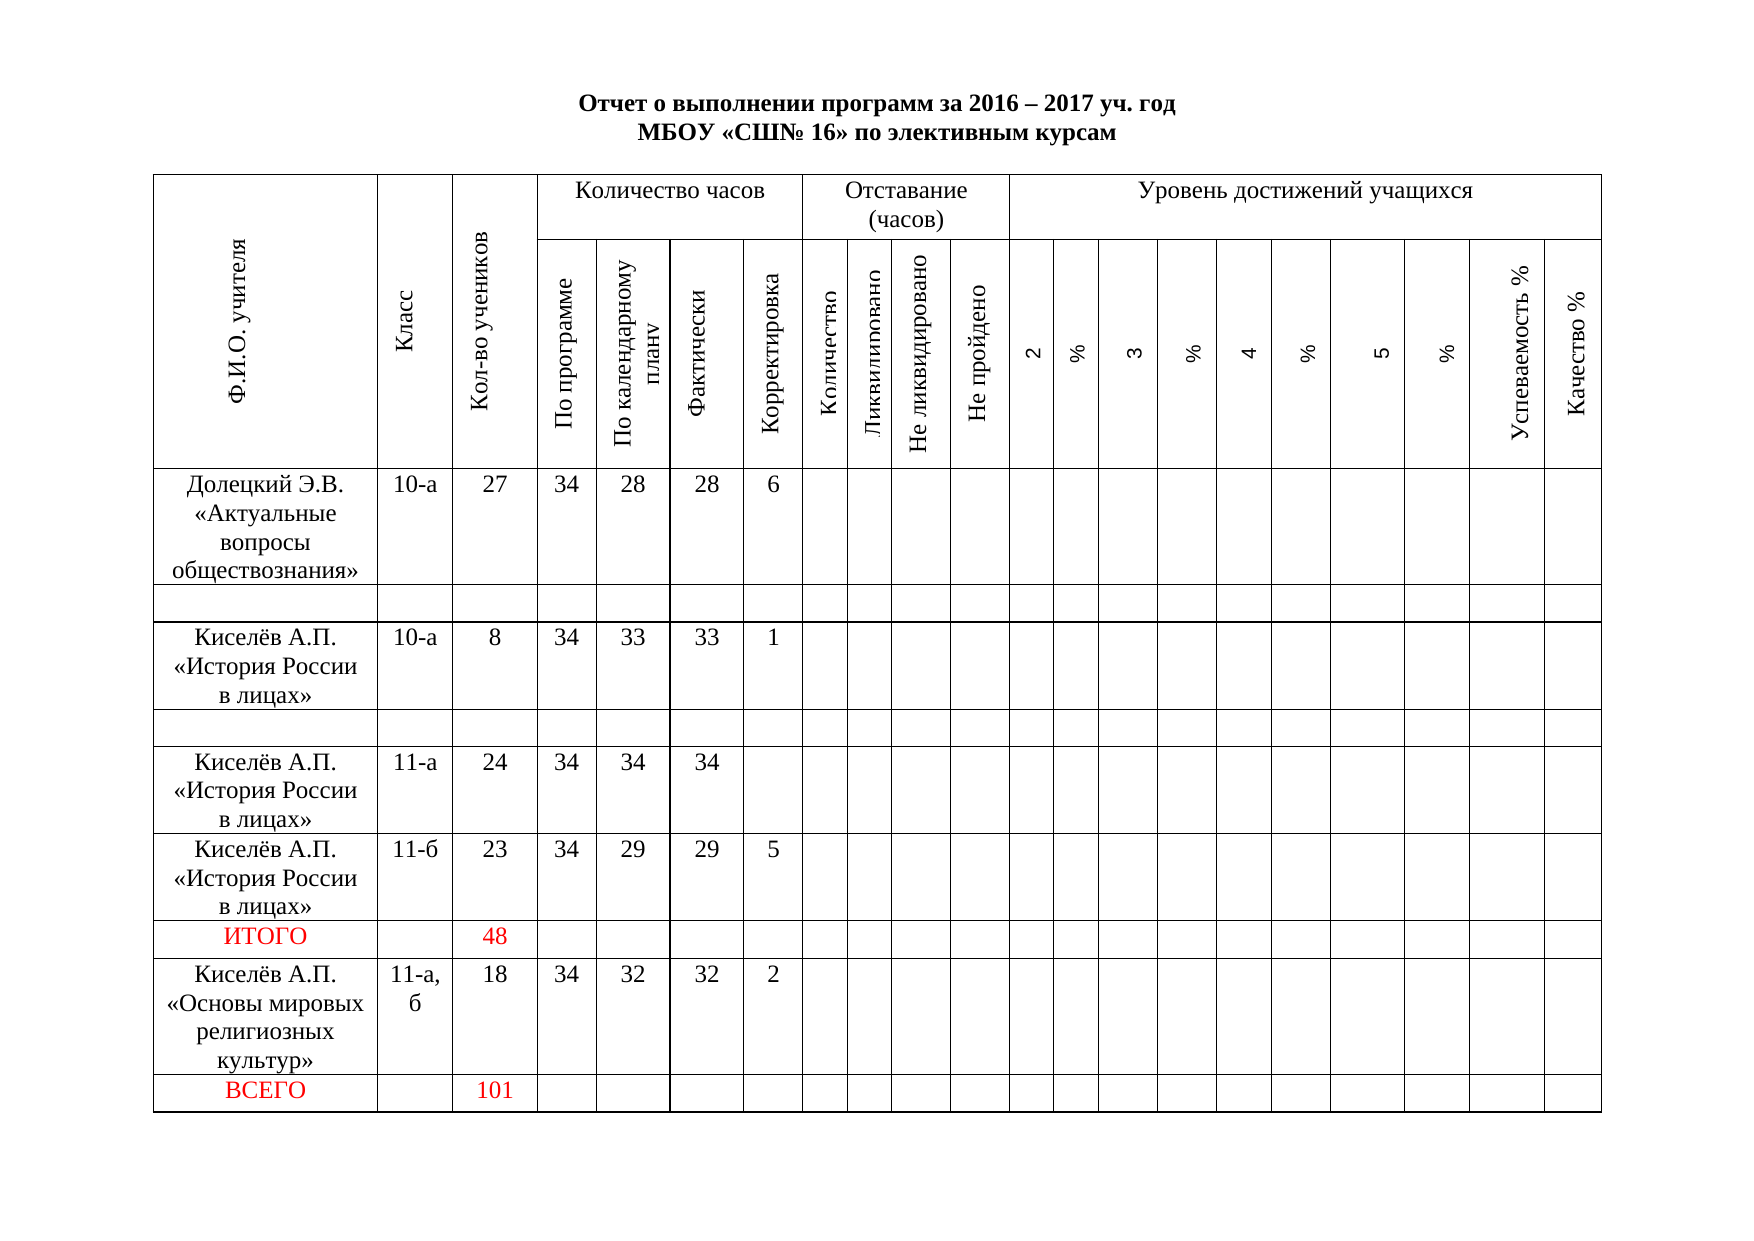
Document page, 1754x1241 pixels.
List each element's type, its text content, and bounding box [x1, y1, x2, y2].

table_cell [538, 710, 596, 746]
table_cell [1099, 921, 1157, 958]
table_cell [1217, 710, 1271, 746]
table_header Кол-во учеников [453, 175, 537, 468]
table_cell [1545, 623, 1601, 709]
table_cell 33 [671, 623, 743, 709]
table_cell Долецкий Э.В. «Актуальные вопросы обществознания» [154, 469, 377, 584]
table_cell [892, 834, 950, 920]
table_cell [744, 921, 802, 958]
table_cell [892, 921, 950, 958]
table_cell % [1272, 240, 1330, 468]
table_cell [1158, 585, 1216, 621]
table_cell 28 [671, 469, 743, 584]
table_cell [597, 921, 669, 958]
table_cell [1217, 623, 1271, 709]
table_cell 2 [744, 959, 802, 1074]
table_cell [1331, 585, 1404, 621]
table_cell [597, 1075, 669, 1111]
table_cell [744, 585, 802, 621]
table_cell 32 [671, 959, 743, 1074]
table_cell [951, 959, 1009, 1074]
table_cell [1158, 921, 1216, 958]
table_cell [1099, 469, 1157, 584]
table_cell [892, 585, 950, 621]
table_cell Успеваемость % [1470, 240, 1544, 468]
table_cell 48 [453, 921, 537, 958]
table_cell [1217, 469, 1271, 584]
table_cell ВСЕГО [154, 1075, 377, 1111]
table_cell [378, 710, 452, 746]
table_cell % [1054, 240, 1098, 468]
table_cell [1010, 747, 1053, 833]
table_cell [154, 585, 377, 621]
table_cell [1217, 921, 1271, 958]
table_cell [378, 921, 452, 958]
table_cell 4 [1217, 240, 1271, 468]
table_cell [1010, 921, 1053, 958]
table_cell Киселёв А.П. «История России в лицах» [154, 834, 377, 920]
table_cell [1158, 1075, 1216, 1111]
table_cell [1217, 1075, 1271, 1111]
table_cell [744, 1075, 802, 1111]
table_cell [1054, 469, 1098, 584]
table_cell [1470, 710, 1544, 746]
table_cell [1405, 959, 1469, 1074]
table_cell [1054, 834, 1098, 920]
table_cell [1405, 710, 1469, 746]
table_cell [1331, 1075, 1404, 1111]
table_cell [1545, 469, 1601, 584]
table_cell [1054, 623, 1098, 709]
table_cell [1010, 1075, 1053, 1111]
table_cell [803, 585, 847, 621]
table_cell [1405, 921, 1469, 958]
table_cell [1272, 469, 1330, 584]
table_cell [1470, 623, 1544, 709]
table_cell Количество [803, 240, 847, 468]
table_cell [803, 747, 847, 833]
table_cell [1331, 959, 1404, 1074]
table_cell Качество % [1545, 240, 1601, 468]
table_cell [803, 1075, 847, 1111]
table_cell [1010, 959, 1053, 1074]
table_cell Ликвидировано [848, 240, 891, 468]
table_cell [1158, 710, 1216, 746]
table_cell [1331, 710, 1404, 746]
table_cell [1272, 834, 1330, 920]
table_cell 11-а [378, 747, 452, 833]
table_cell [848, 921, 891, 958]
table_cell [1217, 747, 1271, 833]
table_cell [744, 710, 802, 746]
table_cell [1217, 834, 1271, 920]
table_cell [1405, 1075, 1469, 1111]
table_cell [1405, 469, 1469, 584]
table_cell 11-а, б [378, 959, 452, 1074]
table_cell [1054, 1075, 1098, 1111]
table_cell [1054, 585, 1098, 621]
table_cell [892, 747, 950, 833]
table_cell Не пройдено [951, 240, 1009, 468]
table_cell [951, 623, 1009, 709]
table_cell [848, 747, 891, 833]
table_cell Корректировка [744, 240, 802, 468]
table_cell [1010, 623, 1053, 709]
table_cell [951, 710, 1009, 746]
table_cell [892, 1075, 950, 1111]
table_cell [803, 959, 847, 1074]
table_cell 3 [1099, 240, 1157, 468]
table_cell 34 [597, 747, 669, 833]
table_cell [1470, 834, 1544, 920]
table_cell 34 [671, 747, 743, 833]
table_cell [1405, 834, 1469, 920]
table_cell [1470, 747, 1544, 833]
table_cell [378, 585, 452, 621]
table_cell 34 [538, 747, 596, 833]
table_cell [1331, 469, 1404, 584]
table_cell [1272, 623, 1330, 709]
table_cell [1099, 585, 1157, 621]
table_cell [378, 1075, 452, 1111]
table_cell [597, 585, 669, 621]
table_cell Киселёв А.П. «Основы мировых религиозных культур» [154, 959, 377, 1074]
table_cell [1470, 469, 1544, 584]
table_cell [848, 834, 891, 920]
table_cell ИТОГО [154, 921, 377, 958]
table_cell 34 [538, 469, 596, 584]
table_cell [1545, 1075, 1601, 1111]
table_cell По программе [538, 240, 596, 468]
table_cell [1158, 469, 1216, 584]
table_cell 11-б [378, 834, 452, 920]
table_cell [538, 585, 596, 621]
table_cell [1010, 585, 1053, 621]
table_cell [951, 1075, 1009, 1111]
table_cell 8 [453, 623, 537, 709]
table_cell Киселёв А.П. «История России в лицах» [154, 623, 377, 709]
table_cell [1054, 959, 1098, 1074]
table_cell [671, 921, 743, 958]
table_cell 10-а [378, 469, 452, 584]
table_cell [1054, 747, 1098, 833]
table_cell [744, 747, 802, 833]
table_cell [803, 623, 847, 709]
table_cell [1470, 921, 1544, 958]
table_cell [1545, 747, 1601, 833]
table_cell [951, 469, 1009, 584]
table_cell 10-а [378, 623, 452, 709]
table_cell 5 [1331, 240, 1404, 468]
table_cell [1158, 623, 1216, 709]
table_cell [1331, 834, 1404, 920]
table_cell 34 [538, 959, 596, 1074]
table_cell [597, 710, 669, 746]
table_cell 34 [538, 623, 596, 709]
table_cell 24 [453, 747, 537, 833]
table_cell 1 [744, 623, 802, 709]
table_cell 28 [597, 469, 669, 584]
table_cell [1099, 710, 1157, 746]
table_cell [1470, 585, 1544, 621]
table_cell [951, 585, 1009, 621]
table_cell [1099, 1075, 1157, 1111]
table_cell [1272, 710, 1330, 746]
table_cell [1405, 585, 1469, 621]
table_cell 29 [597, 834, 669, 920]
table_cell [1272, 1075, 1330, 1111]
table_cell [1331, 623, 1404, 709]
table_cell [154, 710, 377, 746]
table_cell [671, 710, 743, 746]
table_cell [848, 959, 891, 1074]
table_cell [1545, 710, 1601, 746]
table_cell [1158, 959, 1216, 1074]
table_cell % [1158, 240, 1216, 468]
table_cell 23 [453, 834, 537, 920]
table_cell [1217, 585, 1271, 621]
table_cell [848, 585, 891, 621]
table_cell 6 [744, 469, 802, 584]
table_cell [538, 1075, 596, 1111]
table_cell [1272, 959, 1330, 1074]
table_cell 27 [453, 469, 537, 584]
table_cell [1272, 747, 1330, 833]
table_cell [1405, 623, 1469, 709]
table_cell [848, 623, 891, 709]
table_cell 32 [597, 959, 669, 1074]
table_cell [1272, 921, 1330, 958]
table_cell [892, 710, 950, 746]
table_cell [1099, 623, 1157, 709]
table_cell [671, 1075, 743, 1111]
table_cell [892, 959, 950, 1074]
table_cell [848, 469, 891, 584]
table_cell % [1405, 240, 1469, 468]
table_cell [1054, 710, 1098, 746]
table_cell [1010, 834, 1053, 920]
table_cell [803, 469, 847, 584]
table_header Уровень достижений учащихся [1010, 175, 1601, 239]
table_cell [1217, 959, 1271, 1074]
table_cell [453, 710, 537, 746]
table_cell [1099, 959, 1157, 1074]
table_cell [803, 834, 847, 920]
table_cell [951, 834, 1009, 920]
table_cell [453, 585, 537, 621]
table_cell [1545, 585, 1601, 621]
table_cell [848, 710, 891, 746]
table_cell [1010, 710, 1053, 746]
table_cell [1331, 921, 1404, 958]
table_cell 34 [538, 834, 596, 920]
table_cell [1272, 585, 1330, 621]
table_cell [1054, 921, 1098, 958]
table_cell 33 [597, 623, 669, 709]
table_header Класс [378, 175, 452, 468]
table_cell [1545, 959, 1601, 1074]
table_header Ф.И.О. учителя [154, 175, 377, 468]
table_cell 29 [671, 834, 743, 920]
table_cell [892, 469, 950, 584]
table_cell По календарному плану [597, 240, 669, 468]
table_cell [892, 623, 950, 709]
table_cell [1158, 834, 1216, 920]
table_cell [951, 921, 1009, 958]
table_cell 101 [453, 1075, 537, 1111]
table_cell [803, 710, 847, 746]
table_cell [1099, 834, 1157, 920]
table_cell [1010, 469, 1053, 584]
table_cell [1099, 747, 1157, 833]
table_cell [1331, 747, 1404, 833]
table_cell [1405, 747, 1469, 833]
table_cell [848, 1075, 891, 1111]
text МБОУ «СШ№ 16» по элективным курсам [118, 117, 1636, 145]
table_cell Фактически [671, 240, 743, 468]
text Отчет о выполнении программ за 2016 – 2017 уч. год [118, 88, 1636, 117]
table_cell Не ликвидировано [892, 240, 950, 468]
table_cell 5 [744, 834, 802, 920]
table_cell 18 [453, 959, 537, 1074]
table_cell [1545, 834, 1601, 920]
table_header Количество часов [538, 175, 802, 239]
table_cell [1158, 747, 1216, 833]
table_cell Киселёв А.П. «История России в лицах» [154, 747, 377, 833]
table_cell 2 [1010, 240, 1053, 468]
table_cell [1470, 1075, 1544, 1111]
table_cell [1470, 959, 1544, 1074]
table_cell [538, 921, 596, 958]
table_cell [951, 747, 1009, 833]
table_cell [671, 585, 743, 621]
table_header Отставание (часов) [803, 175, 1009, 239]
table_cell [1545, 921, 1601, 958]
table_cell [803, 921, 847, 958]
